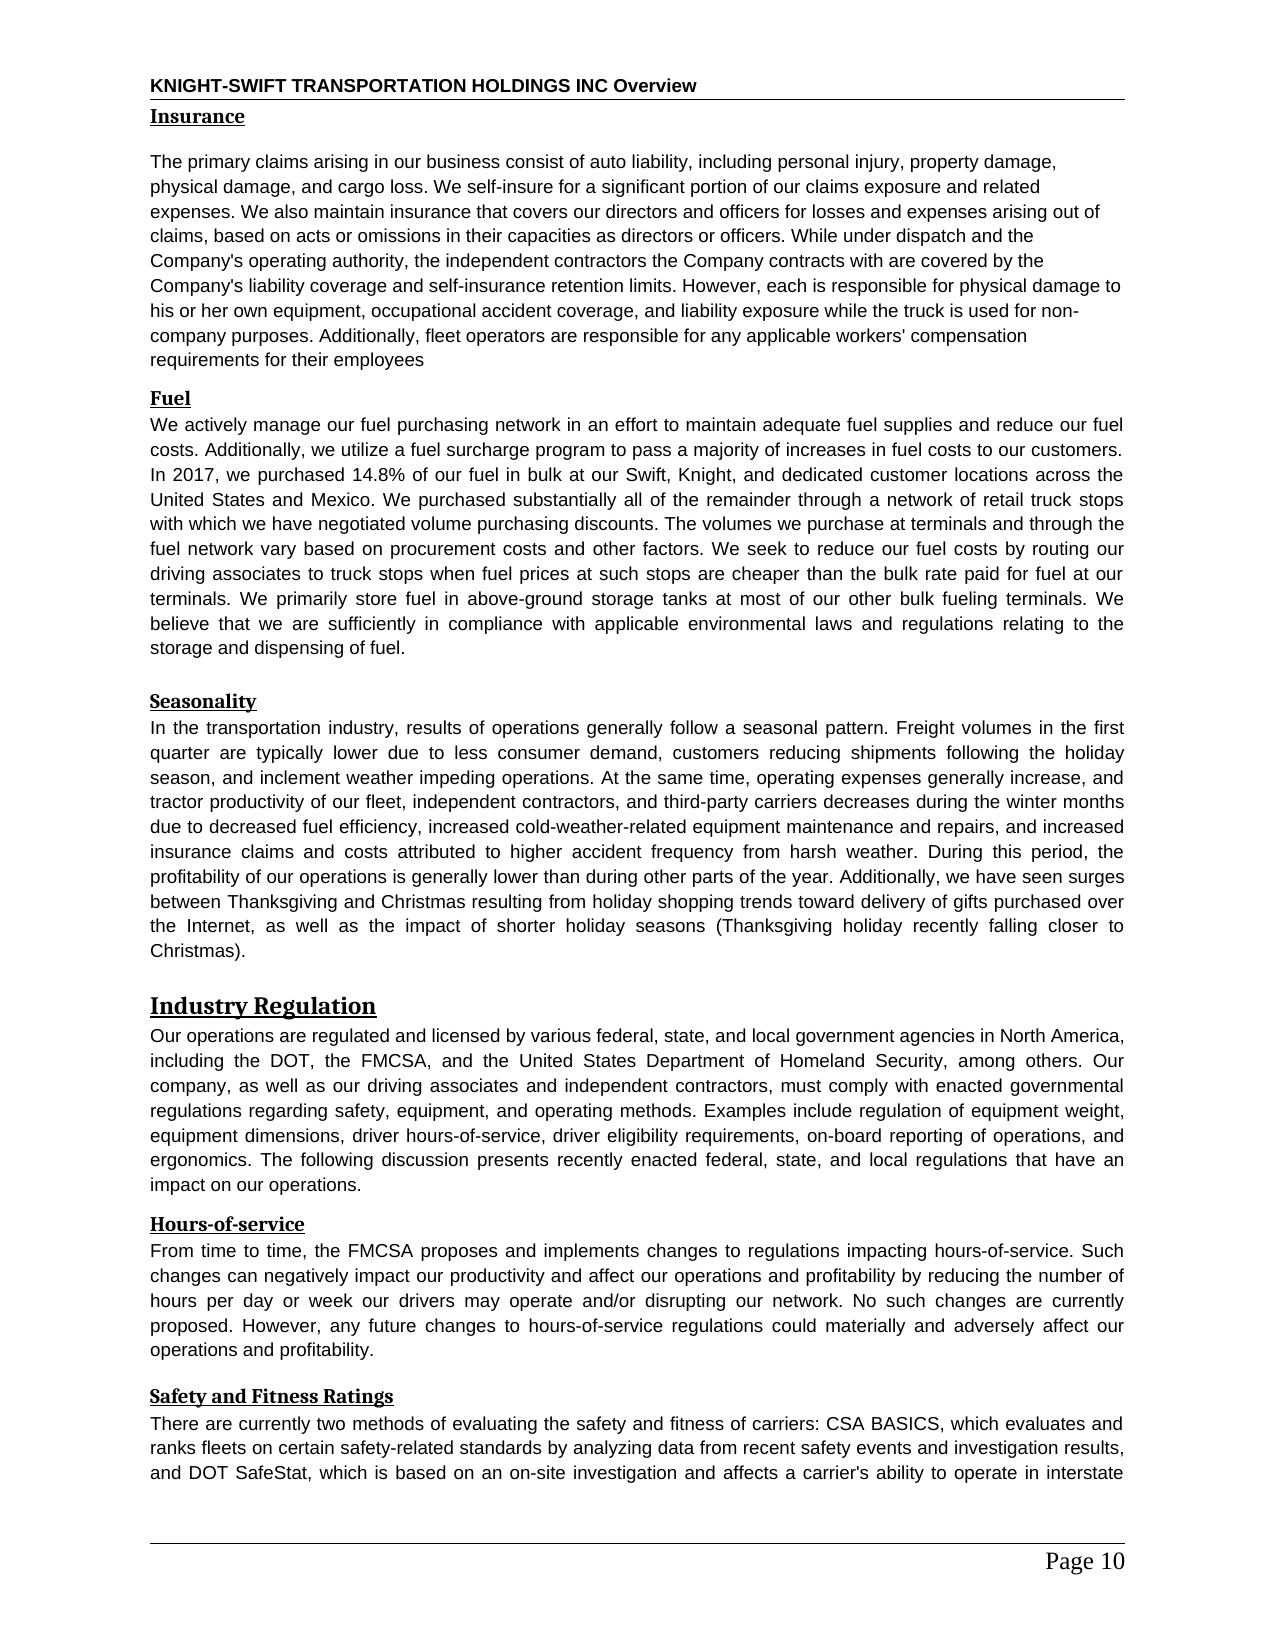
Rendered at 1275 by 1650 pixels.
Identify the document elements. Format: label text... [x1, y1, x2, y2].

subtitle Seasonality [150, 689, 1125, 713]
subtitle Fuel [150, 386, 1125, 410]
subtitle Hours-of-service [150, 1213, 1125, 1237]
subtitle Safety and Fitness Ratings [150, 1385, 1125, 1409]
text From time to time, the FMCSA proposes and implements changes to regulations impacting hours-of-service. Such changes can negatively impact our productivity and affect our operations and profitability by reducing the number of hours per day or week our drivers may operate and/or disrupting our network. No such changes are currently proposed. However, any future changes to hours-of-service regulations could materially and adversely affect our operations and profitability. [150, 1240, 1125, 1361]
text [150, 1412, 1125, 1483]
subtitle Insurance [150, 105, 1125, 129]
subtitle Industry Regulation [150, 992, 1125, 1021]
text We actively manage our fuel purchasing network in an effort to maintain adequate fuel supplies and reduce our fuel costs. Additionally, we utilize a fuel surcharge program to pass a majority of increases in fuel costs to our customers. In 2017, we purchased 14.8% of our fuel in bulk at our Swift, Knight, and dedicated customer locations across the United States and Mexico. We purchased substantially all of the remainder through a network of retail truck stops with which we have negotiated volume purchasing discounts. The volumes we purchase at terminals and through the fuel network vary based on procurement costs and other factors. We seek to reduce our fuel costs by routing our driving associates to truck stops when fuel prices at such stops are cheaper than the bulk rate paid for fuel at our terminals. We primarily store fuel in above-ground storage tanks at most of our other bulk fueling terminals. We believe that we are sufficiently in compliance with applicable environmental laws and regulations relating to the storage and dispensing of fuel. [150, 414, 1125, 659]
text The primary claims arising in our business consist of auto liability, including personal injury, property damage, physical damage, and cargo loss. We self-insure for a significant portion of our claims exposure and related expenses. We also maintain insurance that covers our directors and officers for losses and expenses arising out of claims, based on acts or omissions in their capacities as directors or officers. While under dispatch and the Company's operating authority, the independent contractors the Company contracts with are covered by the Company's liability coverage and self-insurance retention limits. However, each is responsible for physical damage to his or her own equipment, occupational accident coverage, and liability exposure while the truck is used for non-company purposes. Additionally, fleet operators are responsible for any applicable workers' compensation requirements for their employees [150, 151, 1123, 371]
text In the transportation industry, results of operations generally follow a seasonal pattern. Freight volumes in the first quarter are typically lower due to less consumer demand, customers reducing shipments following the holiday season, and inclement weather impeding operations. At the same time, operating expenses generally increase, and tractor productivity of our fleet, independent contractors, and third-party carriers decreases during the winter months due to decreased fuel efficiency, increased cold-weather-related equipment maintenance and repairs, and increased insurance claims and costs attributed to higher accident frequency from harsh weather. During this period, the profitability of our operations is generally lower than during other parts of the year. Additionally, we have seen surges between Thanksgiving and Christmas resulting from holiday shopping trends toward delivery of gifts purchased over the Internet, as well as the impact of shorter holiday seasons (Thanksgiving holiday recently falling closer to Christmas). [150, 717, 1125, 962]
text Our operations are regulated and licensed by various federal, state, and local government agencies in North America, including the DOT, the FMCSA, and the United States Department of Homeland Security, among others. Our company, as well as our driving associates and independent contractors, must comply with enacted governmental regulations regarding safety, equipment, and operating methods. Examples include regulation of equipment weight, equipment dimensions, driver hours-of-service, driver eligibility requirements, on-board reporting of operations, and ergonomics. The following discussion presents recently enacted federal, state, and local regulations that have an impact on our operations. [150, 1025, 1125, 1196]
